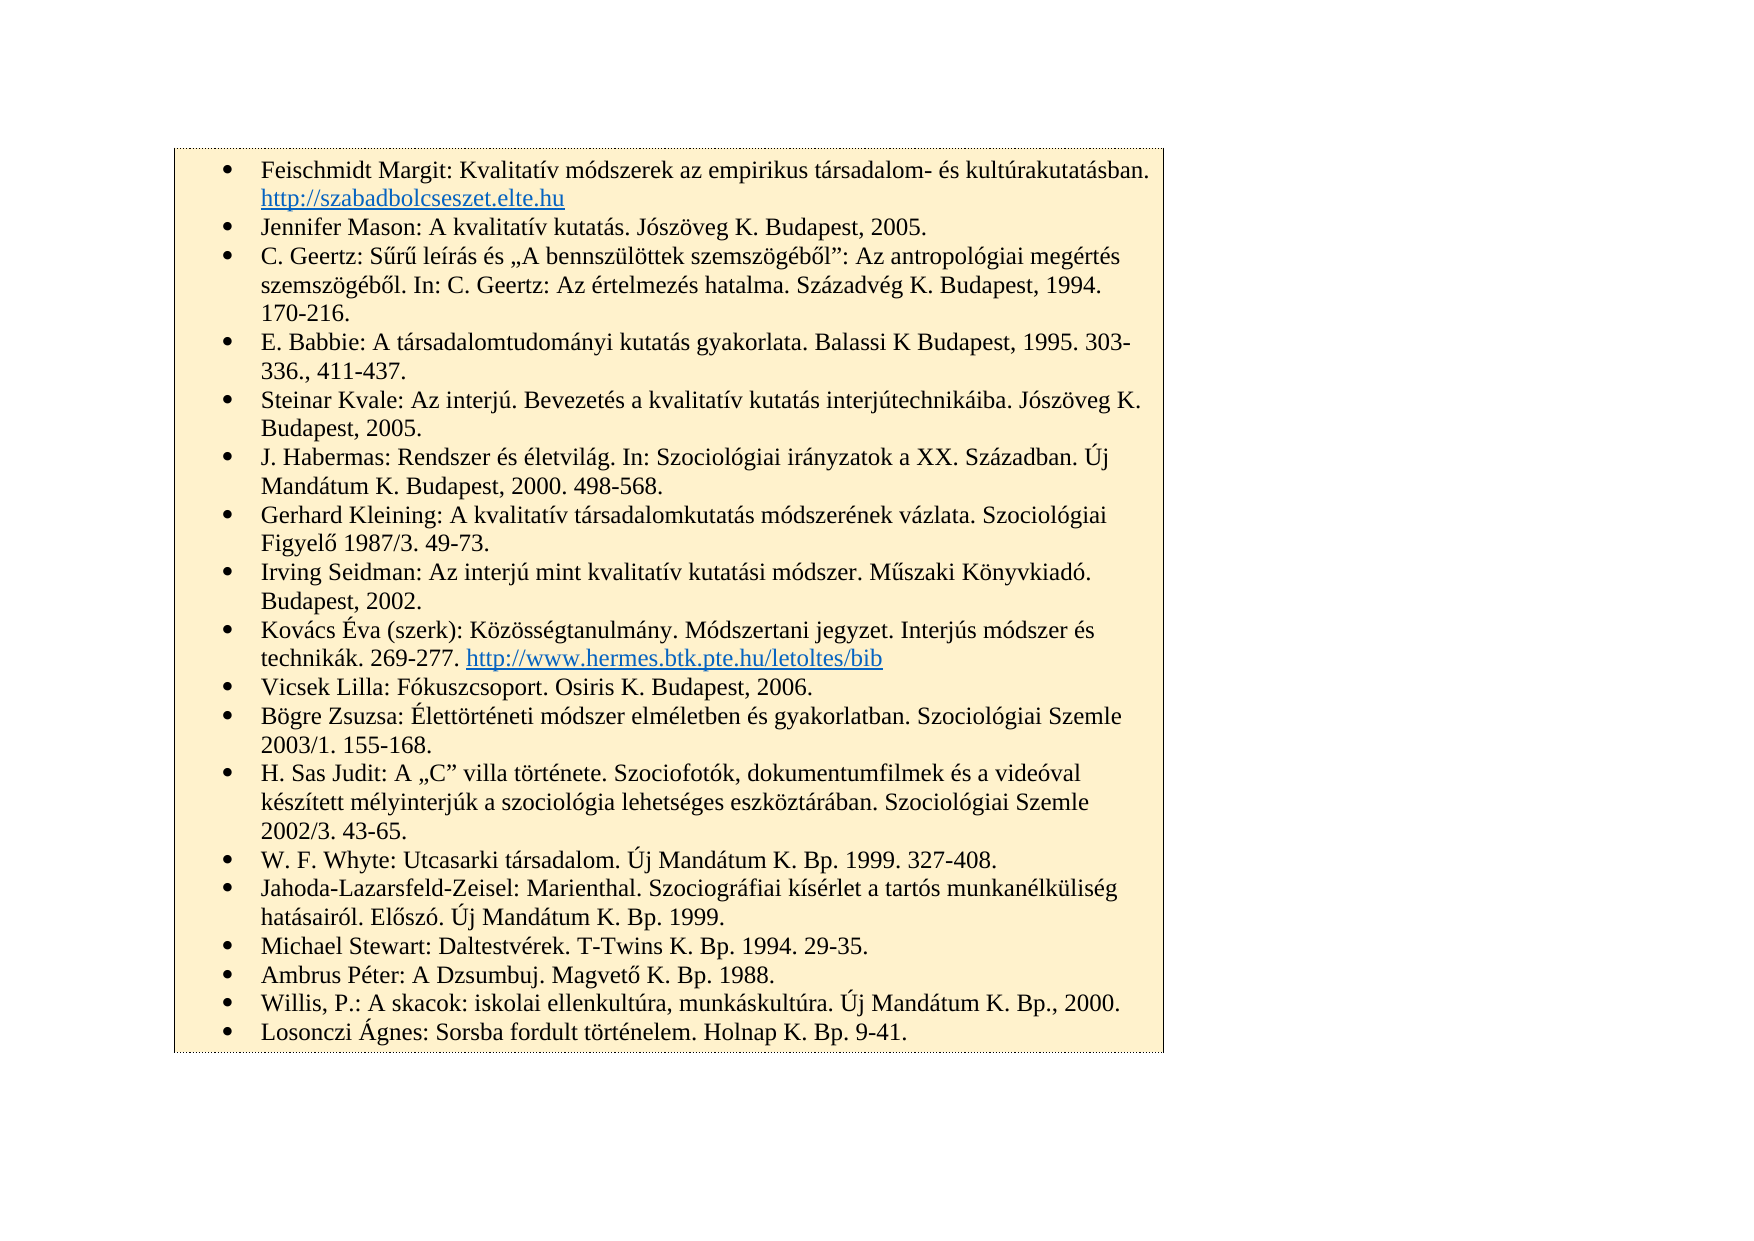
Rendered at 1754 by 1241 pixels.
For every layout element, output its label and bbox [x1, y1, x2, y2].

table_cell [175, 148, 1163, 1052]
